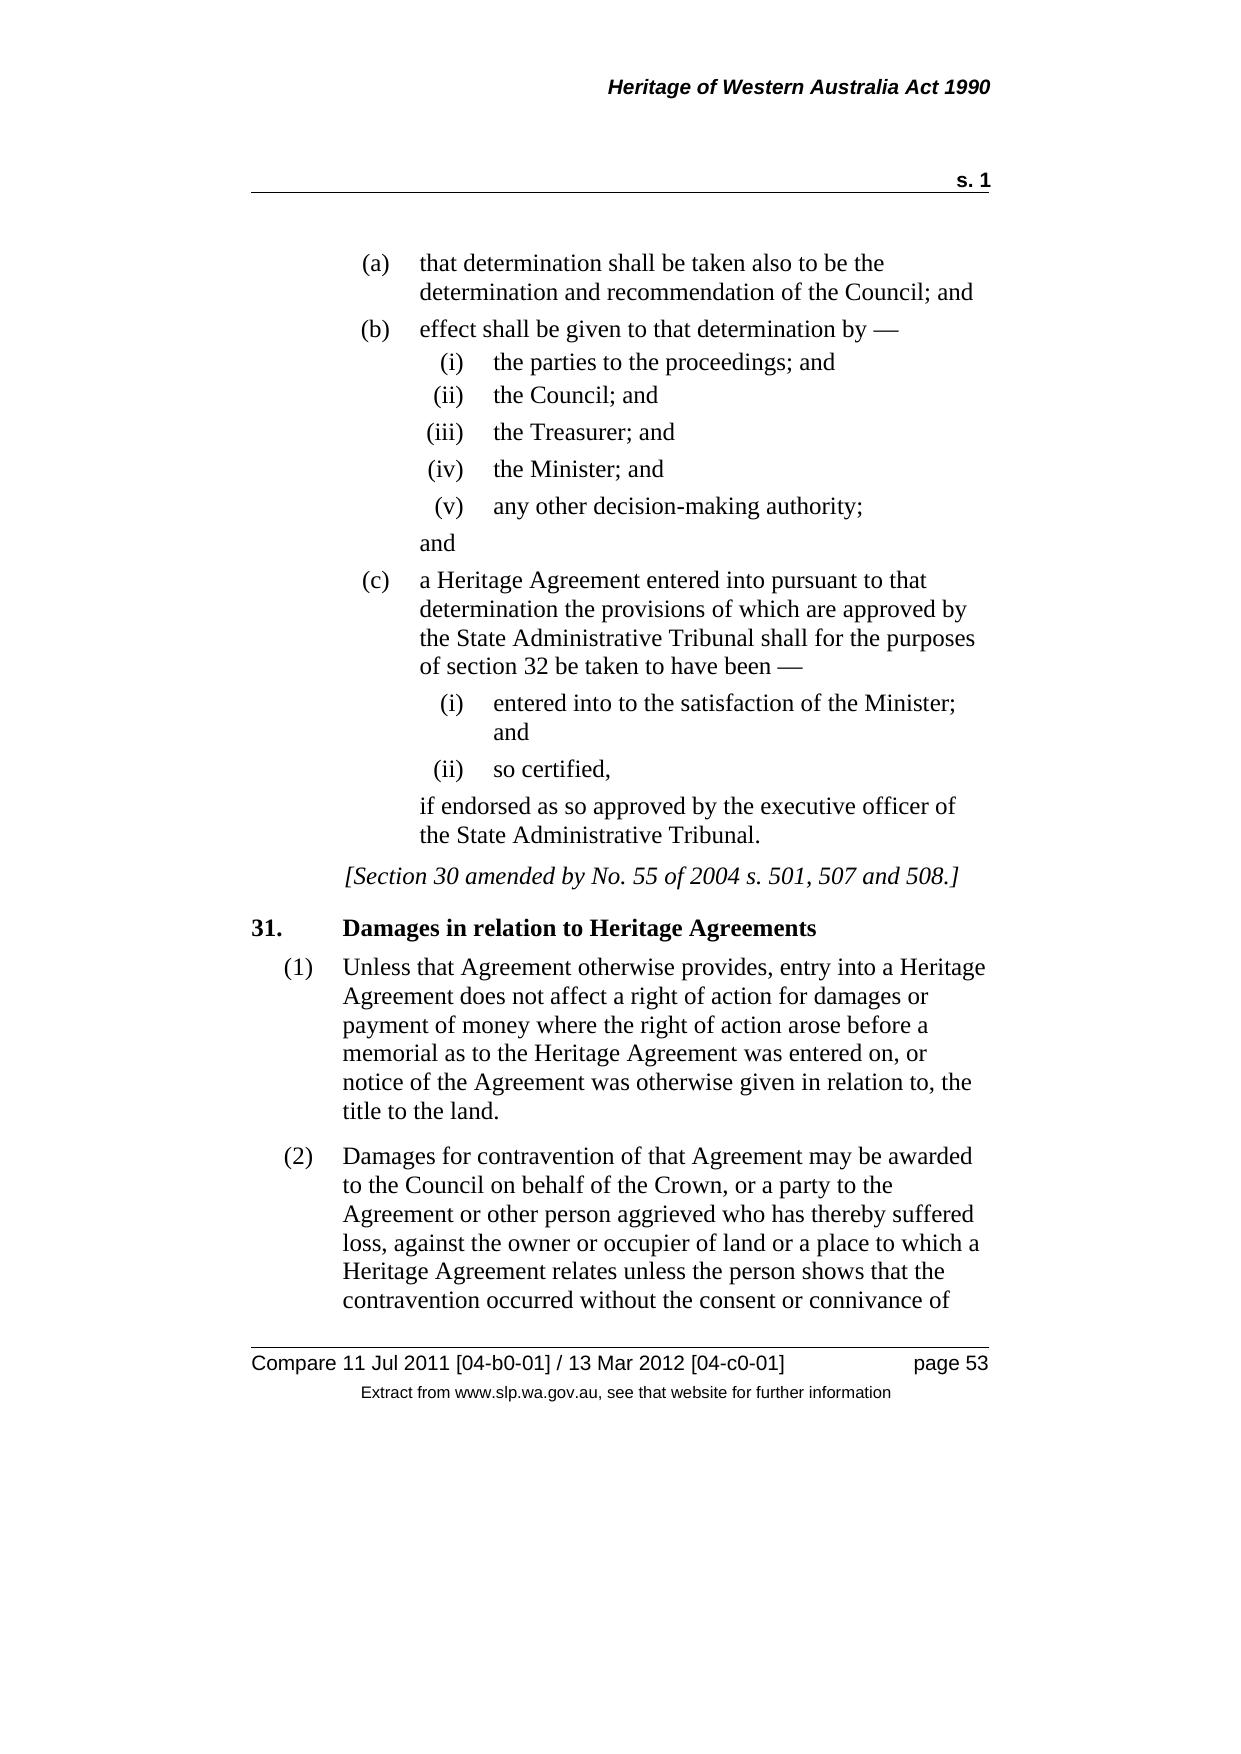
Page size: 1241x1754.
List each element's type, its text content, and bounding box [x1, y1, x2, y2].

text (c) a Heritage Agreement entered into pursuant to that determination the provisions of which are approved by the State Administrative Tribunal shall for the purposes of section 32 be taken to have been — [251, 565, 989, 680]
text (a) that determination shall be taken also to be the determination and recommendation of the Council; and [251, 248, 989, 306]
text (ii) the Council; and [251, 380, 989, 408]
text (v) any other decision-making authority; [251, 491, 989, 520]
text (iv) the Minister; and [251, 454, 989, 483]
text (1) Unless that Agreement otherwise provides, entry into a Heritage Agreement does not affect a right of action for damages or payment of money where the right of action arose before a memorial as to the Heritage Agreement was entered on, or notice of the Agreement was otherwise given in relation to, the title to the land. [251, 952, 989, 1125]
subtitle 31. Damages in relation to Heritage Agreements [251, 913, 989, 942]
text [251, 1141, 989, 1314]
text (i) entered into to the satisfaction of the Minister; and [251, 688, 989, 746]
text (i) the parties to the proceedings; and [251, 347, 989, 376]
text if endorsed as so approved by the executive officer of the State Administrative Tribunal. [251, 791, 989, 849]
text [Section 30 amended by No. 55 of 2004 s. 501, 507 and 508.] [251, 861, 989, 890]
text (b) effect shall be given to that determination by — [251, 314, 989, 343]
text (iii) the Treasurer; and [251, 417, 989, 446]
text (ii) so certified, [251, 754, 989, 783]
text and [251, 528, 989, 557]
